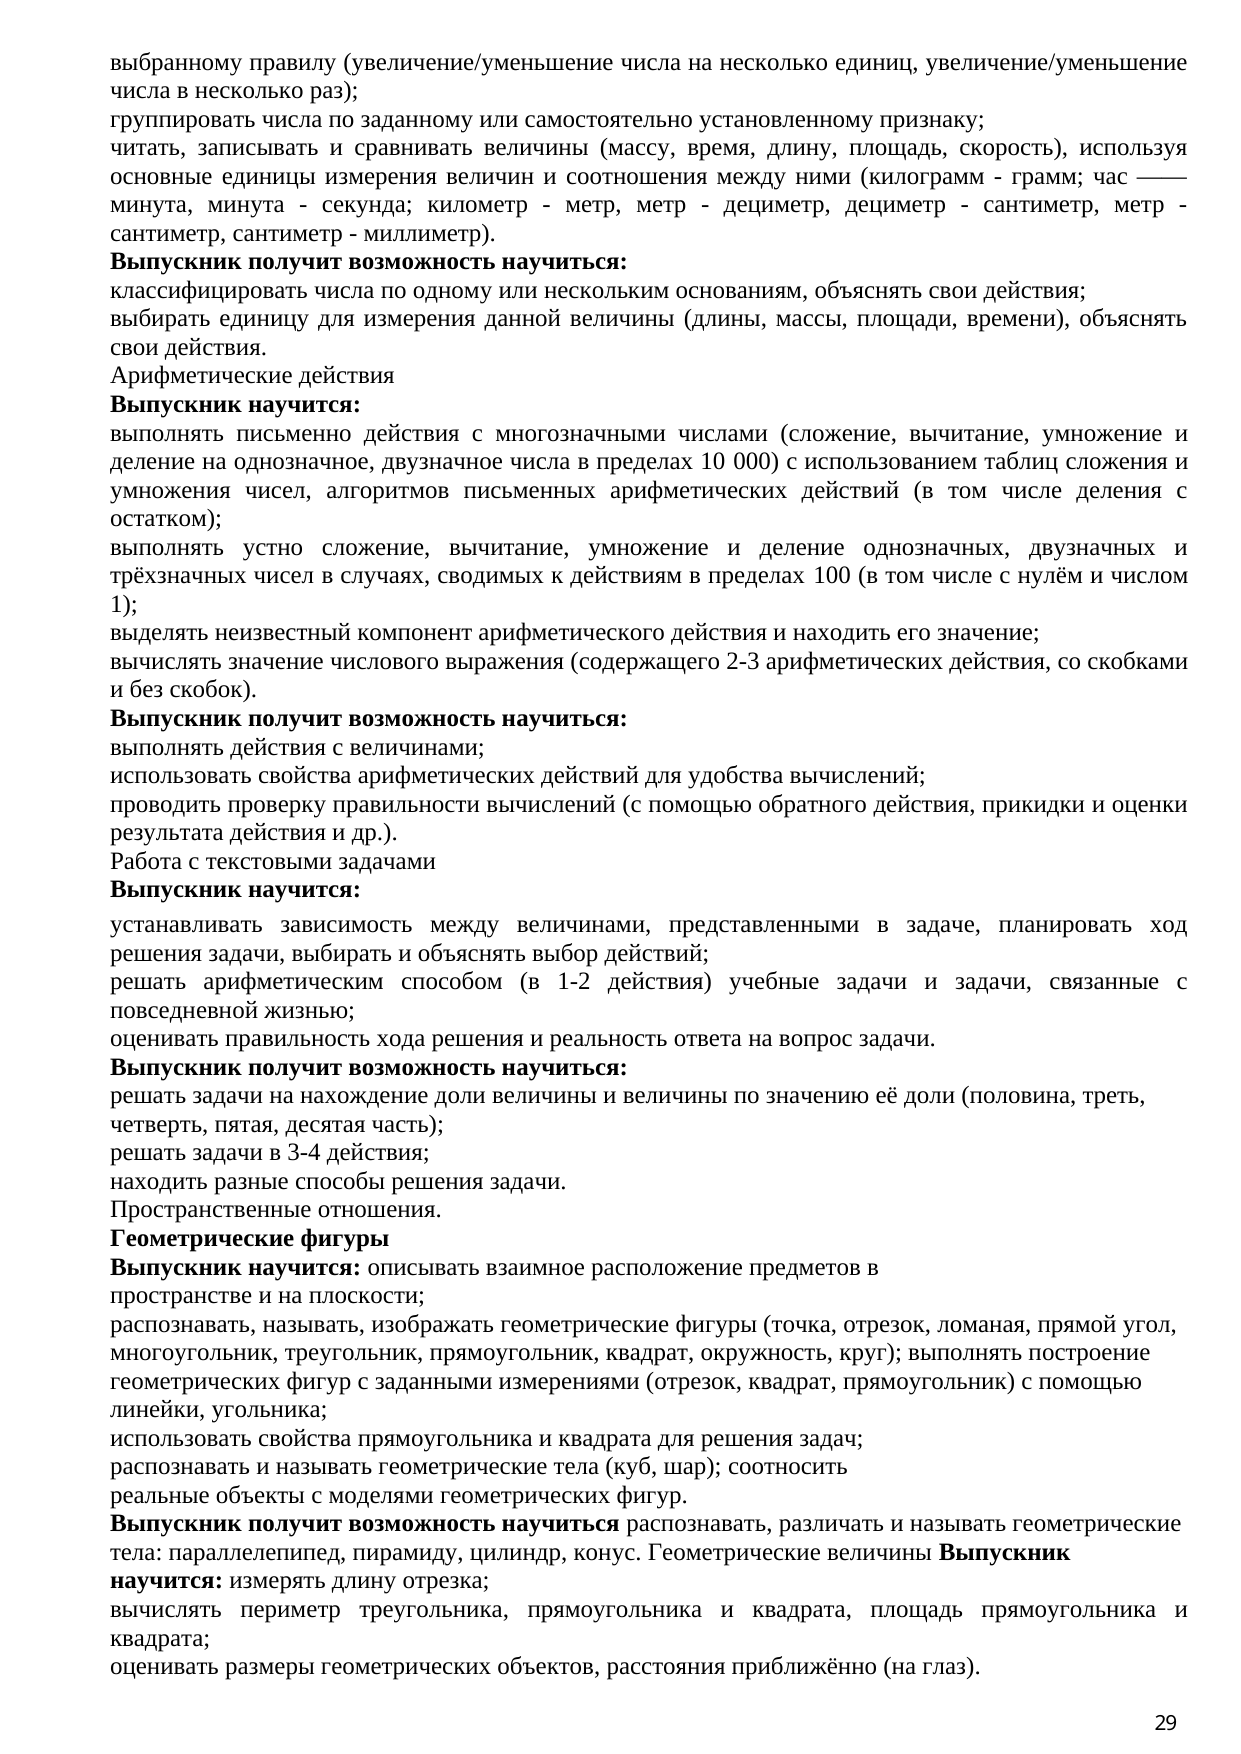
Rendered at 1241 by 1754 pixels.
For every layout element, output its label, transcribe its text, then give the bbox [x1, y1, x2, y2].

text Выпускник научится: описывать взаимное расположение предметов в пространстве и на плоскости; [110, 1252, 974, 1309]
text Арифметические действия Выпускник научится: [110, 361, 408, 418]
text проводить проверку правильности вычислений (с помощью обратного действия, прикидки и оценки результата действия и др.). [110, 789, 1189, 846]
text Выпускник получит возможность научиться распознавать, различать и называть геометрические тела: параллелепипед, пирамиду, цилиндр, конус. Геометрические величины Выпускник научится: измерять длину отрезка; [110, 1509, 1189, 1594]
text читать, записывать и сравнивать величины (массу, время, длину, площадь, скорость), используя основные единицы измерения величин и соотношения между ними (килограмм - грамм; час —— минута, минута - секунда; километр - метр, метр - дециметр, дециметр - сантиметр, метр - сантиметр, сантиметр - миллиметр). [110, 133, 1189, 247]
text решать задачи в 3-4 действия; [110, 1138, 1189, 1166]
text классифицировать числа по одному или нескольким основаниям, объяснять свои действия; [110, 275, 1189, 304]
text использовать свойства арифметических действий для удобства вычислений; [110, 761, 1189, 789]
text решать задачи на нахождение доли величины и величины по значению её доли (половина, треть, [110, 1081, 1189, 1109]
text выбирать единицу для измерения данной величины (длины, массы, площади, времени), объяснять свои действия. [110, 304, 1189, 361]
text находить разные способы решения задачи. [110, 1166, 1189, 1195]
text распознавать, называть, изображать геометрические фигуры (точка, отрезок, ломаная, прямой угол, многоугольник, треугольник, прямоугольник, квадрат, окружность, круг); выполнять построение геометрических фигур с заданными измерениями (отрезок, квадрат, прямоугольник) с помощью линейки, угольника; [110, 1309, 1189, 1423]
text группировать числа по заданному или самостоятельно установленному признаку; [110, 104, 1189, 133]
text Выпускник получит возможность научиться: [110, 247, 1189, 275]
text четверть, пятая, десятая часть); [110, 1109, 1189, 1138]
text Выпускник получит возможность научиться: [110, 1052, 1189, 1081]
text Пространственные отношения. [110, 1195, 974, 1223]
text решать арифметическим способом (в 1-2 действия) учебные задачи и задачи, связанные с повседневной жизнью; [110, 967, 1189, 1024]
text использовать свойства прямоугольника и квадрата для решения задач; распознавать и называть геометрические тела (куб, шар); соотносить реальные объекты с моделями геометрических фигур. [110, 1423, 876, 1509]
text Работа с текстовыми задачами Выпускник научится: [110, 846, 451, 903]
text вычислять значение числового выражения (содержащего 2-3 арифметических действия, со скобками и без скобок). [110, 646, 1189, 703]
text выбранному правилу (увеличение/уменьшение числа на несколько единиц, увеличение/уменьшение числа в несколько раз); [110, 47, 1189, 104]
text выполнять действия с величинами; [110, 732, 1189, 761]
text Геометрические фигуры [110, 1223, 974, 1252]
text устанавливать зависимость между величинами, представленными в задаче, планировать ход решения задачи, выбирать и объяснять выбор действий; [110, 909, 1189, 967]
text выделять неизвестный компонент арифметического действия и находить его значение; [110, 618, 1189, 646]
text выполнять устно сложение, вычитание, умножение и деление однозначных, двузначных и трёхзначных чисел в случаях, сводимых к действиям в пределах 100 (в том числе с нулём и числом 1); [110, 532, 1189, 618]
text Выпускник получит возможность научиться: [110, 703, 1189, 732]
text оценивать размеры геометрических объектов, расстояния приближённо (на глаз). [110, 1652, 1189, 1680]
text оценивать правильность хода решения и реальность ответа на вопрос задачи. [110, 1024, 1189, 1052]
text вычислять периметр треугольника, прямоугольника и квадрата, площадь прямоугольника и квадрата; [110, 1594, 1189, 1652]
text выполнять письменно действия с многозначными числами (сложение, вычитание, умножение и деление на однозначное, двузначное числа в пределах 10 000) с использованием таблиц сложения и умножения чисел, алгоритмов письменных арифметических действий (в том числе деления с остатком); [110, 418, 1189, 532]
